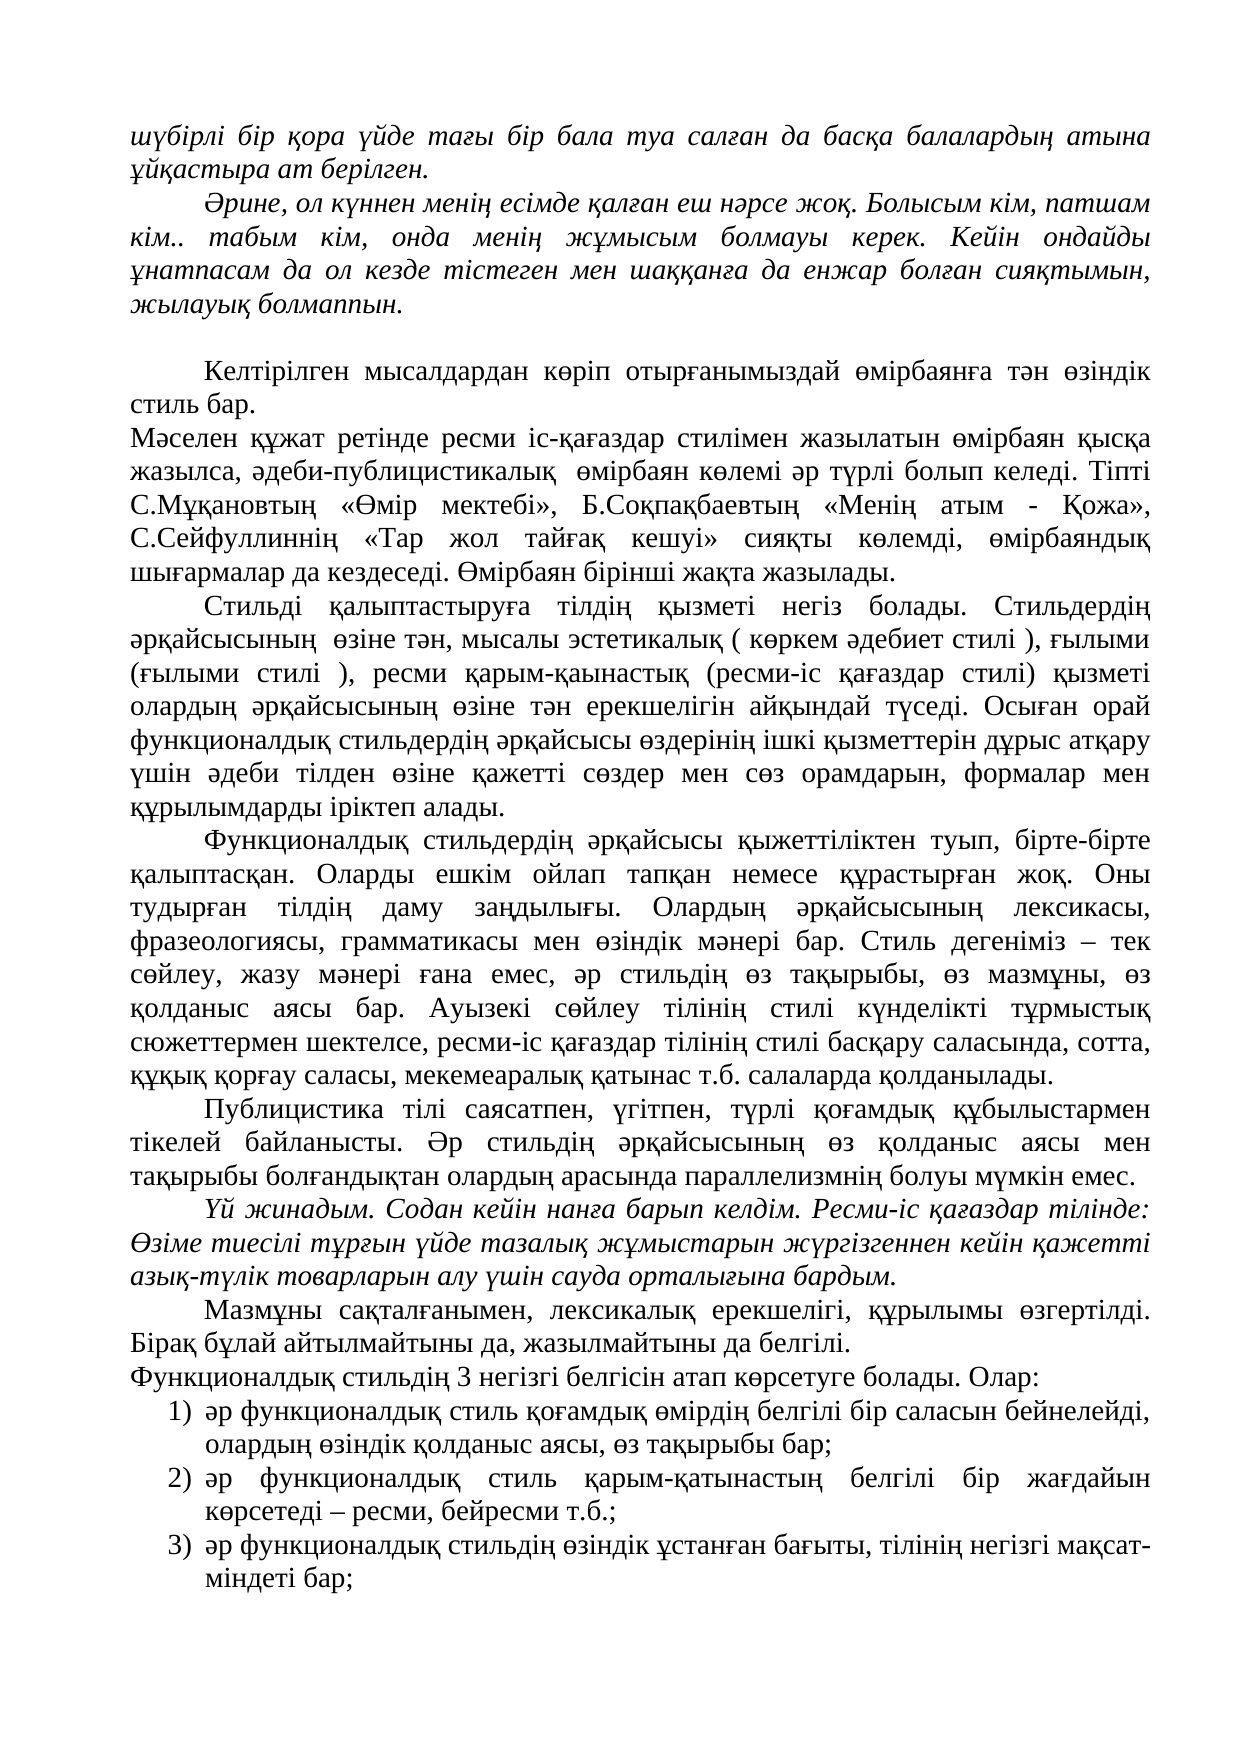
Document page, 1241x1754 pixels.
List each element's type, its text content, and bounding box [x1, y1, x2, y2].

text Функционалдық стильдің 3 негізгі белгісін атап көрсетуге болады. Олар: [130, 1359, 1152, 1393]
list әр функционалдық стиль қарым-қатынастың белгілі бір жағдайын көрсетеді – ресми, бейресми т.б.; [167, 1460, 1152, 1527]
text Әрине, ол күннен менің есімде қалған еш нәрсе жоқ. Болысым кім, патшам кім.. табым кім, онда менің жұмысым болмауы керек. Кейін ондайды ұнатпасам да ол кезде тістеген мен шаққанға да енжар болған сияқтымын, жылауық болмаппын. [130, 185, 1152, 319]
list әр функционалдық стильдің өзіндік ұстанған бағыты, тілінің негізгі мақсат-міндеті бар; [167, 1527, 1152, 1594]
list әр функционалдық стиль қоғамдық өмірдің белгілі бір саласын бейнелейді, олардың өзіндік қолданыс аясы, өз тақырыбы бар; [167, 1393, 1152, 1460]
text Мазмұны сақталғанымен, лексикалық ерекшелігі, құрылымы өзгертілді. Бірақ бұлай айтылмайтыны да, жазылмайтыны да белгілі. [130, 1292, 1152, 1359]
text Стильді қалыптастыруға тілдің қызметі негіз болады. Стильдердің әрқайсысының өзіне тән, мысалы эстетикалық ( көркем әдебиет стилі ), ғылыми (ғылыми стилі ), ресми қарым-қаынастық (ресми-іс қағаздар стилі) қызметі олардың әрқайсысының өзіне тән ерекшелігін айқындай түседі. Осыған орай функционалдық стильдердің әрқайсысы өздерінің ішкі қызметтерін дұрыс атқару үшін әдеби тілден өзіне қажетті сөздер мен сөз орамдарын, формалар мен құрылымдарды іріктеп алады. [130, 588, 1152, 822]
text Үй жинадым. Содан кейін нанға барып келдім. Ресми-іс қағаздар тілінде: Өзіме тиесілі тұрғын үйде тазалық жұмыстарын жүргізгеннен кейін қажетті азық-түлік товарларын алу үшін сауда орталығына бардым. [130, 1191, 1152, 1292]
text Келтірілген мысалдардан көріп отырғанымыздай өмірбаянға тән өзіндік стиль бар. [130, 353, 1152, 420]
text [130, 118, 1152, 185]
text Функционалдық стильдердің әрқайсысы қыжеттіліктен туып, бірте-бірте қалыптасқан. Оларды ешкім ойлап тапқан немесе құрастырған жоқ. Оны тудырған тілдің даму заңдылығы. Олардың әрқайсысының лексикасы, фразеологиясы, грамматикасы мен өзіндік мәнері бар. Стиль дегеніміз – тек сөйлеу, жазу мәнері ғана емес, әр стильдің өз тақырыбы, өз мазмұны, өз қолданыс аясы бар. Ауызекі сөйлеу тілінің стилі күнделікті тұрмыстық сюжеттермен шектелсе, ресми-іс қағаздар тілінің стилі басқару саласында, сотта, құқық қорғау саласы, мекемеаралық қатынас т.б. салаларда қолданылады. [130, 822, 1152, 1091]
text Мәселен құжат ретінде ресми іс-қағаздар стилімен жазылатын өмірбаян қысқа жазылса, әдеби-публицистикалық өмірбаян көлемі әр түрлі болып келеді. Тіпті С.Мұқановтың «Өмір мектебі», Б.Соқпақбаевтың «Менің атым - Қожа», С.Сейфуллиннің «Тар жол тайғақ кешуі» сияқты көлемді, өмірбаяндық шығармалар да кездеседі. Өмірбаян бірінші жақта жазылады. [130, 420, 1152, 588]
text Публицистика тілі саясатпен, үгітпен, түрлі қоғамдық құбылыстармен тікелей байланысты. Әр стильдің әрқайсысының өз қолданыс аясы мен тақырыбы болғандықтан олардың арасында параллелизмнің болуы мүмкін емес. [130, 1091, 1152, 1191]
